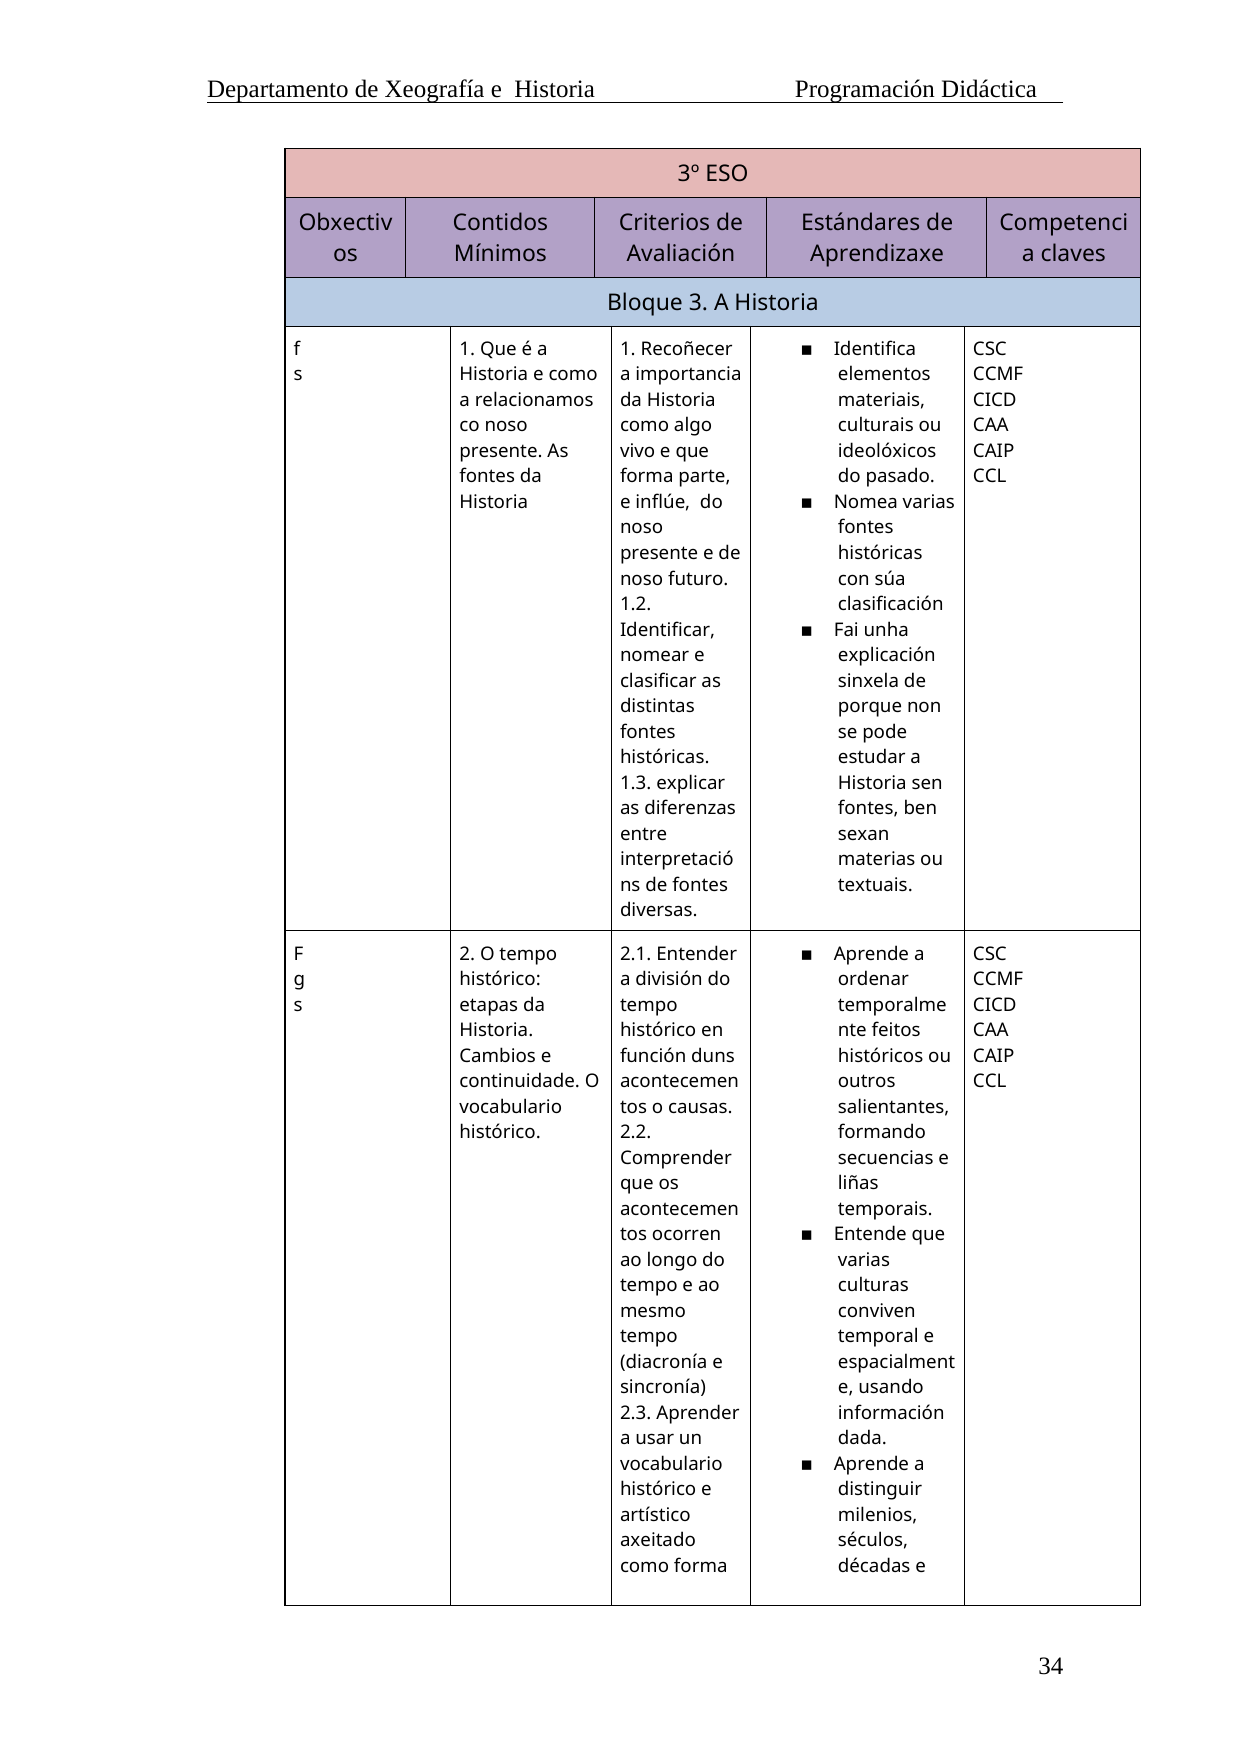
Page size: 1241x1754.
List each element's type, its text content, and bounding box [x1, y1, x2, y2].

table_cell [965, 931, 1140, 1605]
table_cell f s [286, 327, 450, 930]
table_cell Competencia claves [987, 198, 1140, 277]
table_cell 1. Recoñecer a importancia da Historia como algo vivo e que forma parte, e inflúe, do noso presente e de noso futuro. 1.2. Identificar, nomear e clasificar as distintas fontes históricas. 1.3. explicar as diferenzas entre interpretacións de fontes diversas. [612, 327, 750, 930]
table_cell 3º ESO [286, 149, 1140, 197]
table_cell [751, 931, 964, 1605]
table_cell Estándares de Aprendizaxe [767, 198, 986, 277]
table_cell 1. Que é a Historia e como a relacionamos co noso presente. As fontes da Historia [451, 327, 611, 930]
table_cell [612, 931, 750, 1605]
table_cell Contidos Mínimos [406, 198, 594, 277]
table_cell Obxectivos [286, 198, 405, 277]
table_cell Criterios de Avaliación [595, 198, 766, 277]
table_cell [451, 931, 611, 1605]
table_cell Identifica elementos materiais, culturais ou ideolóxicos do pasado. Nomea varias fontes históricas con súa clasificación Fai unha explicación sinxela de porque non se pode estudar a Historia sen fontes, ben sexan materias ou textuais. [751, 327, 964, 930]
table_cell CSC CCMF CICD CAA CAIP CCL [965, 327, 1140, 930]
table_cell F g s [286, 931, 450, 1605]
table_cell Bloque 3. A Historia [286, 278, 1140, 326]
